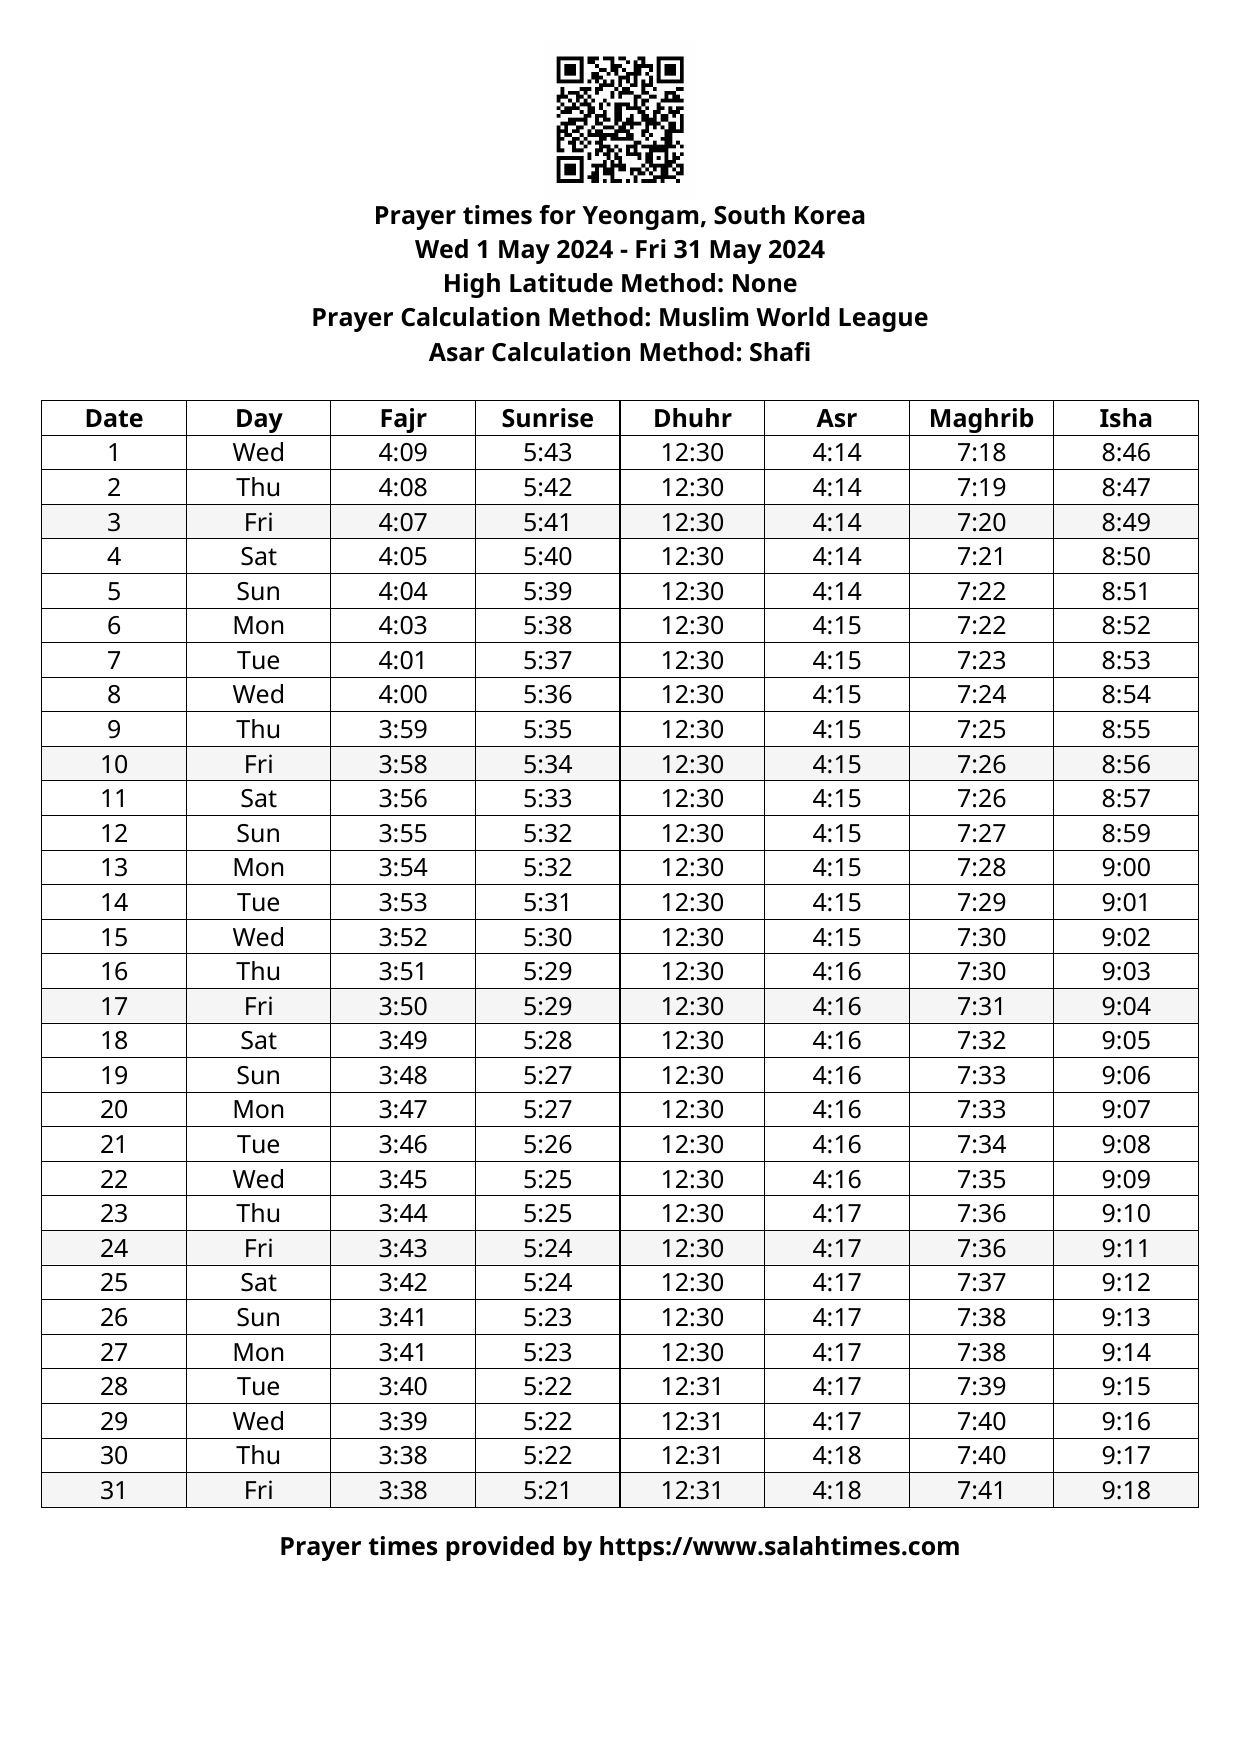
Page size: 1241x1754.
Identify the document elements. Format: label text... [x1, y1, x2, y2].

table_cell Tue [187, 885, 330, 919]
table_cell 9:04 [1054, 989, 1198, 1022]
table_cell 4:15 [765, 781, 909, 815]
table_cell 12:30 [621, 539, 764, 573]
table_cell 24 [42, 1231, 186, 1264]
table_header Dhuhr [621, 401, 764, 434]
table_cell Thu [187, 470, 330, 504]
table_cell 4:15 [765, 678, 909, 711]
table_cell 8:55 [1054, 712, 1198, 746]
table_cell 8:47 [1054, 470, 1198, 504]
table_cell Tue [187, 643, 330, 677]
table_cell Mon [187, 1335, 330, 1368]
table_cell 7:25 [910, 712, 1053, 746]
table_cell 4:07 [331, 505, 475, 538]
table_cell Wed [187, 1404, 330, 1437]
table_cell 12:30 [621, 920, 764, 953]
table_cell 12:30 [621, 851, 764, 884]
table_cell 12:30 [621, 609, 764, 642]
table_cell 1 [42, 436, 186, 469]
table_cell 7:23 [910, 643, 1053, 677]
table_cell 5:26 [476, 1127, 619, 1161]
table_cell 4:14 [765, 574, 909, 607]
table_cell 3:41 [331, 1335, 475, 1368]
table_cell 12:30 [621, 436, 764, 469]
table_cell 8:56 [1054, 747, 1198, 780]
table_cell 12:30 [621, 574, 764, 607]
table_cell 4:15 [765, 609, 909, 642]
table_cell 12:30 [621, 1127, 764, 1161]
table_cell 7:33 [910, 1093, 1053, 1126]
table_cell 7:26 [910, 747, 1053, 780]
table_cell 4:15 [765, 643, 909, 677]
table_cell Mon [187, 1093, 330, 1126]
table_cell 5:32 [476, 851, 619, 884]
table_cell 4:14 [765, 470, 909, 504]
table_cell 5:42 [476, 470, 619, 504]
table_cell 4:15 [765, 851, 909, 884]
table_cell 4:16 [765, 1024, 909, 1057]
table_cell 12:30 [621, 1266, 764, 1299]
table_cell Sat [187, 781, 330, 815]
table_cell 5:28 [476, 1024, 619, 1057]
table_cell 9:18 [1054, 1473, 1198, 1507]
table_cell 10 [42, 747, 186, 780]
table_cell 12:30 [621, 1300, 764, 1334]
table_cell 3:54 [331, 851, 475, 884]
table_cell 8:54 [1054, 678, 1198, 711]
table_cell 5:39 [476, 574, 619, 607]
table_cell 5:40 [476, 539, 619, 573]
table_cell 7:30 [910, 920, 1053, 953]
table_cell 3:47 [331, 1093, 475, 1126]
table_cell 5:37 [476, 643, 619, 677]
table_cell 5:38 [476, 609, 619, 642]
table_cell 4:17 [765, 1369, 909, 1403]
table_cell 4:15 [765, 920, 909, 953]
table_cell 14 [42, 885, 186, 919]
table_cell 7:29 [910, 885, 1053, 919]
table_cell 7:37 [910, 1266, 1053, 1299]
table_cell 7:35 [910, 1162, 1053, 1195]
table_cell 9:00 [1054, 851, 1198, 884]
table_cell 9:03 [1054, 954, 1198, 988]
table_cell 4:16 [765, 1093, 909, 1126]
table_cell 4:16 [765, 1058, 909, 1092]
table_cell 9:15 [1054, 1369, 1198, 1403]
table_header Sunrise [476, 401, 619, 434]
table_cell 12:30 [621, 1093, 764, 1126]
table_cell 3:38 [331, 1473, 475, 1507]
table_cell 30 [42, 1439, 186, 1472]
table_cell Sun [187, 1300, 330, 1334]
table_cell 4:03 [331, 609, 475, 642]
table_cell 8:46 [1054, 436, 1198, 469]
table_cell 4:17 [765, 1404, 909, 1437]
table_cell 3:56 [331, 781, 475, 815]
table_cell 3:55 [331, 816, 475, 849]
table_cell 22 [42, 1162, 186, 1195]
table_cell 5:27 [476, 1058, 619, 1092]
table_cell 12:31 [621, 1439, 764, 1472]
table_cell 12:31 [621, 1473, 764, 1507]
table_cell 7:38 [910, 1300, 1053, 1334]
table_cell 5:22 [476, 1404, 619, 1437]
table_cell Sun [187, 1058, 330, 1092]
table_cell 3:46 [331, 1127, 475, 1161]
table_cell 28 [42, 1369, 186, 1403]
table_cell 12:30 [621, 712, 764, 746]
table_cell 5:31 [476, 885, 619, 919]
table_cell 25 [42, 1266, 186, 1299]
table_cell 12:31 [621, 1404, 764, 1437]
text Wed 1 May 2024 - Fri 31 May 2024 [42, 232, 1198, 266]
table_cell 12:30 [621, 1162, 764, 1195]
table_cell 20 [42, 1093, 186, 1126]
table_cell Sat [187, 1024, 330, 1057]
table_cell Wed [187, 920, 330, 953]
table_cell 7:39 [910, 1369, 1053, 1403]
table_cell 9:17 [1054, 1439, 1198, 1472]
table_cell 9:07 [1054, 1093, 1198, 1126]
table_cell 8:59 [1054, 816, 1198, 849]
table_header Fajr [331, 401, 475, 434]
table_cell 4:17 [765, 1335, 909, 1368]
table_cell 31 [42, 1473, 186, 1507]
table_cell 7:22 [910, 574, 1053, 607]
table_cell 9:11 [1054, 1231, 1198, 1264]
table_cell 4:15 [765, 816, 909, 849]
table_cell 4:17 [765, 1300, 909, 1334]
table_cell 4:16 [765, 1162, 909, 1195]
table_cell 7 [42, 643, 186, 677]
table_cell 4:17 [765, 1196, 909, 1230]
table_cell 12 [42, 816, 186, 849]
table_cell 9:09 [1054, 1162, 1198, 1195]
table_cell 7:21 [910, 539, 1053, 573]
table_cell Fri [187, 989, 330, 1022]
table_cell 5:30 [476, 920, 619, 953]
table_cell 5:41 [476, 505, 619, 538]
table_cell Thu [187, 1439, 330, 1472]
table_cell 5:36 [476, 678, 619, 711]
table_header Date [42, 401, 186, 434]
table_cell 12:30 [621, 1058, 764, 1092]
table_cell 13 [42, 851, 186, 884]
table_cell 3:39 [331, 1404, 475, 1437]
table_cell 12:30 [621, 781, 764, 815]
table_cell 7:38 [910, 1335, 1053, 1368]
table_cell 3:52 [331, 920, 475, 953]
table_cell 5:33 [476, 781, 619, 815]
text Prayer times provided by https://www.salahtimes.com [42, 1528, 1198, 1563]
table_cell 4:08 [331, 470, 475, 504]
table_cell 27 [42, 1335, 186, 1368]
table_cell Sat [187, 1266, 330, 1299]
table_cell 5:29 [476, 989, 619, 1022]
table_header Maghrib [910, 401, 1053, 434]
table_cell 3:48 [331, 1058, 475, 1092]
table_cell 7:32 [910, 1024, 1053, 1057]
table_header Asr [765, 401, 909, 434]
table_cell 12:30 [621, 643, 764, 677]
table_cell 3:53 [331, 885, 475, 919]
table_cell Wed [187, 678, 330, 711]
table_cell 9:02 [1054, 920, 1198, 953]
table_cell 9 [42, 712, 186, 746]
table_cell 7:20 [910, 505, 1053, 538]
table_cell 4:17 [765, 1231, 909, 1264]
table_cell 7:22 [910, 609, 1053, 642]
table_cell 7:19 [910, 470, 1053, 504]
table_cell Sat [187, 539, 330, 573]
table_cell 4:04 [331, 574, 475, 607]
table_cell 7:36 [910, 1196, 1053, 1230]
table_cell 16 [42, 954, 186, 988]
table_cell 3:50 [331, 989, 475, 1022]
table_cell 3:41 [331, 1300, 475, 1334]
table_cell 4:16 [765, 954, 909, 988]
table_cell 3:40 [331, 1369, 475, 1403]
table_cell 5:22 [476, 1369, 619, 1403]
table_cell 4:18 [765, 1473, 909, 1507]
table_cell 6 [42, 609, 186, 642]
table_cell Fri [187, 1231, 330, 1264]
table_cell 5:27 [476, 1093, 619, 1126]
table_cell 12:30 [621, 505, 764, 538]
table_cell 18 [42, 1024, 186, 1057]
table_cell 4:14 [765, 505, 909, 538]
table_cell 3:43 [331, 1231, 475, 1264]
table_cell Thu [187, 954, 330, 988]
table_cell 7:31 [910, 989, 1053, 1022]
table_cell 9:14 [1054, 1335, 1198, 1368]
table_cell Fri [187, 1473, 330, 1507]
table_cell 5:21 [476, 1473, 619, 1507]
table_cell 15 [42, 920, 186, 953]
table_cell 5:24 [476, 1266, 619, 1299]
table_cell 23 [42, 1196, 186, 1230]
table_cell 7:33 [910, 1058, 1053, 1092]
table_cell 4:00 [331, 678, 475, 711]
table_cell 12:30 [621, 885, 764, 919]
table_cell 5:22 [476, 1439, 619, 1472]
table_header Isha [1054, 401, 1198, 434]
table_cell 2 [42, 470, 186, 504]
table_cell 9:01 [1054, 885, 1198, 919]
table_cell 12:30 [621, 1196, 764, 1230]
table_cell 3:59 [331, 712, 475, 746]
table_cell 7:40 [910, 1404, 1053, 1437]
table_cell 4:15 [765, 712, 909, 746]
table_cell Fri [187, 747, 330, 780]
table_cell Tue [187, 1127, 330, 1161]
table_cell 12:30 [621, 1231, 764, 1264]
table_cell 8 [42, 678, 186, 711]
table_cell 7:41 [910, 1473, 1053, 1507]
table_cell 3:49 [331, 1024, 475, 1057]
table_cell 3 [42, 505, 186, 538]
text Prayer times for Yeongam, South Korea [42, 198, 1198, 232]
table_cell 4:14 [765, 436, 909, 469]
table_cell 7:27 [910, 816, 1053, 849]
table_cell 7:34 [910, 1127, 1053, 1161]
table_cell 5:43 [476, 436, 619, 469]
table_cell 5:24 [476, 1231, 619, 1264]
table_cell 12:30 [621, 1335, 764, 1368]
table_cell Mon [187, 609, 330, 642]
table_cell 7:40 [910, 1439, 1053, 1472]
table_cell 11 [42, 781, 186, 815]
table_cell 4:14 [765, 539, 909, 573]
table_cell 12:30 [621, 678, 764, 711]
table_cell 5:25 [476, 1162, 619, 1195]
table_cell 7:36 [910, 1231, 1053, 1264]
table_cell Tue [187, 1369, 330, 1403]
table_cell 8:50 [1054, 539, 1198, 573]
table_cell 3:45 [331, 1162, 475, 1195]
table_cell 4:09 [331, 436, 475, 469]
table_cell 5 [42, 574, 186, 607]
table_cell Thu [187, 712, 330, 746]
table_cell Wed [187, 1162, 330, 1195]
table_cell Mon [187, 851, 330, 884]
text Prayer Calculation Method: Muslim World League [42, 300, 1198, 334]
table_cell 5:23 [476, 1300, 619, 1334]
table_cell 9:10 [1054, 1196, 1198, 1230]
table_cell 4:16 [765, 1127, 909, 1161]
table_cell 5:35 [476, 712, 619, 746]
table_cell 3:38 [331, 1439, 475, 1472]
text Asar Calculation Method: Shafi [42, 334, 1198, 368]
table_cell 7:24 [910, 678, 1053, 711]
table_cell 8:52 [1054, 609, 1198, 642]
table_cell 8:53 [1054, 643, 1198, 677]
table_cell 4:16 [765, 989, 909, 1022]
picture [542, 41, 699, 198]
table_cell 7:18 [910, 436, 1053, 469]
table_cell 26 [42, 1300, 186, 1334]
table_cell 9:16 [1054, 1404, 1198, 1437]
table_cell Fri [187, 505, 330, 538]
table_cell 12:30 [621, 747, 764, 780]
table_cell 9:08 [1054, 1127, 1198, 1161]
table_cell 12:30 [621, 954, 764, 988]
table_cell 5:25 [476, 1196, 619, 1230]
table_cell 7:26 [910, 781, 1053, 815]
table_cell 29 [42, 1404, 186, 1437]
table_cell 17 [42, 989, 186, 1022]
table_cell 5:34 [476, 747, 619, 780]
table_cell 4:18 [765, 1439, 909, 1472]
table_cell 4 [42, 539, 186, 573]
table_cell 9:13 [1054, 1300, 1198, 1334]
table_cell 5:32 [476, 816, 619, 849]
table_cell 4:15 [765, 747, 909, 780]
table_cell Sun [187, 816, 330, 849]
table_cell 21 [42, 1127, 186, 1161]
table_cell 3:44 [331, 1196, 475, 1230]
table_cell 8:57 [1054, 781, 1198, 815]
table_cell Sun [187, 574, 330, 607]
table_cell 12:30 [621, 989, 764, 1022]
table_cell 8:49 [1054, 505, 1198, 538]
table_cell 3:42 [331, 1266, 475, 1299]
table_cell 12:30 [621, 816, 764, 849]
table_cell 4:05 [331, 539, 475, 573]
table_cell 19 [42, 1058, 186, 1092]
table_cell 12:30 [621, 1024, 764, 1057]
table_cell 9:06 [1054, 1058, 1198, 1092]
table_header Day [187, 401, 330, 434]
table_cell 5:29 [476, 954, 619, 988]
table_cell 3:58 [331, 747, 475, 780]
table_cell Thu [187, 1196, 330, 1230]
table_cell 7:28 [910, 851, 1053, 884]
table_cell 3:51 [331, 954, 475, 988]
table_cell 8:51 [1054, 574, 1198, 607]
text High Latitude Method: None [42, 266, 1198, 300]
table_cell 9:05 [1054, 1024, 1198, 1057]
table_cell 12:30 [621, 470, 764, 504]
table_cell 5:23 [476, 1335, 619, 1368]
table_cell 4:15 [765, 885, 909, 919]
table_cell 4:01 [331, 643, 475, 677]
table_cell 9:12 [1054, 1266, 1198, 1299]
table_cell 4:17 [765, 1266, 909, 1299]
table_cell Wed [187, 436, 330, 469]
table_cell 7:30 [910, 954, 1053, 988]
table_cell 12:31 [621, 1369, 764, 1403]
